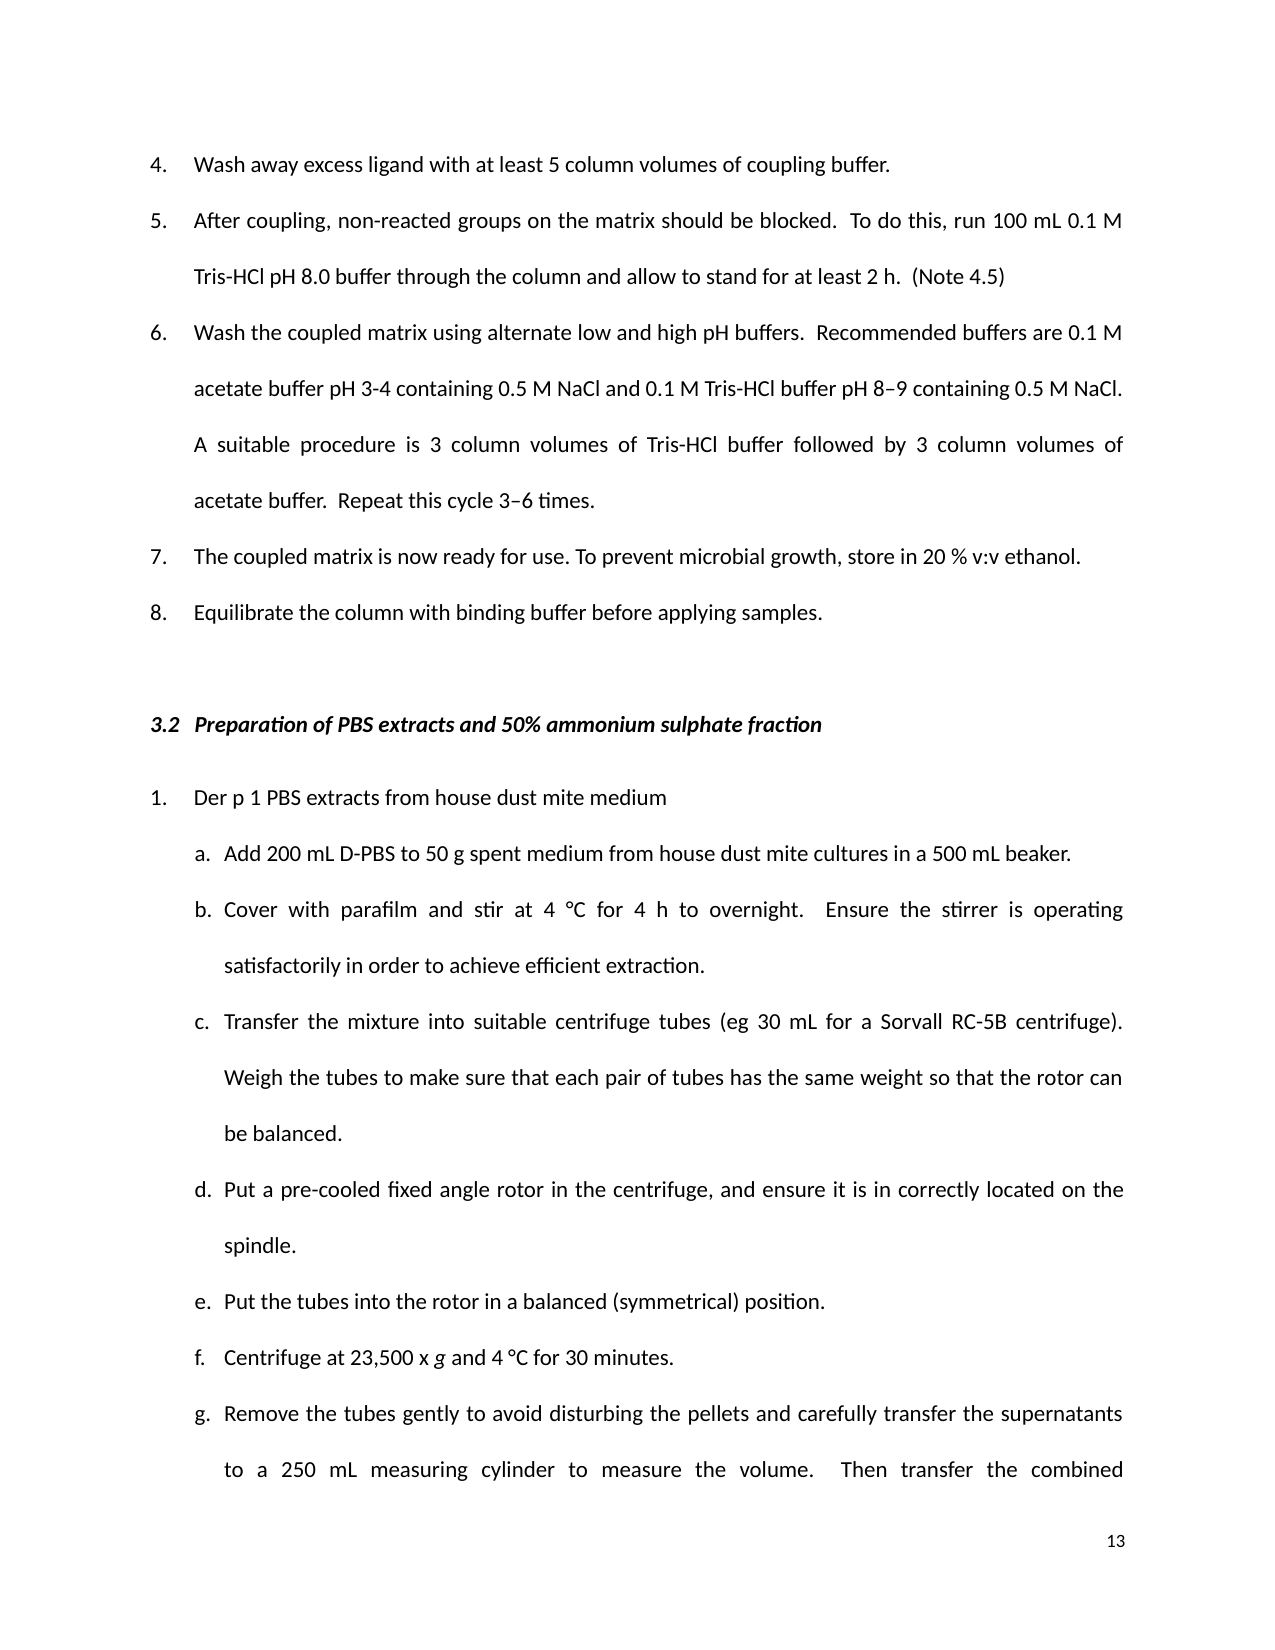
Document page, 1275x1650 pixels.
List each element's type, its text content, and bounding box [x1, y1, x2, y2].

list Wash the coupled matrix using alternate low and high pH buffers. Recommended buffers are 0.1 M acetate buffer pH 3-4 containing 0.5 M NaCl and 0.1 M Tris-HCl buffer pH 8–9 containing 0.5 M NaCl. A suitable procedure is 3 column volumes of Tris-HCl buffer followed by 3 column volumes of acetate buffer. Repeat this cycle 3–6 times. [150, 318, 1125, 514]
list Der p 1 PBS extracts from house dust mite medium [150, 783, 1125, 811]
text 3.2 Preparation of PBS extracts and 50% ammonium sulphate fraction [150, 710, 1125, 738]
list Add 200 mL D-PBS to 50 g spent medium from house dust mite cultures in a 500 mL beaker. [194, 839, 1125, 867]
list Put a pre-cooled fixed angle rotor in the centrifuge, and ensure it is in correctly located on the spindle. [194, 1175, 1125, 1259]
list After coupling, non-reacted groups on the matrix should be blocked. To do this, run 100 mL 0.1 M Tris-HCl pH 8.0 buffer through the column and allow to stand for at least 2 h. (Note 4.5) [150, 206, 1125, 290]
list Equilibrate the column with binding buffer before applying samples. [150, 598, 1125, 626]
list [194, 1399, 1125, 1484]
list Put the tubes into the rotor in a balanced (symmetrical) position. [194, 1287, 1125, 1316]
list Cover with parafilm and stir at 4 °C for 4 h to overnight. Ensure the stirrer is operating satisfactorily in order to achieve efficient extraction. [194, 895, 1125, 979]
list Transfer the mixture into suitable centrifuge tubes (eg 30 mL for a Sorvall RC-5B centrifuge). Weigh the tubes to make sure that each pair of tubes has the same weight so that the rotor can be balanced. [194, 1007, 1125, 1147]
list Centrifuge at 23,500 x g and 4 °C for 30 minutes. [194, 1343, 1125, 1372]
list Wash away excess ligand with at least 5 column volumes of coupling buffer. [150, 150, 1125, 178]
list The coupled matrix is now ready for use. To prevent microbial growth, store in 20 % v:v ethanol. [150, 542, 1125, 570]
